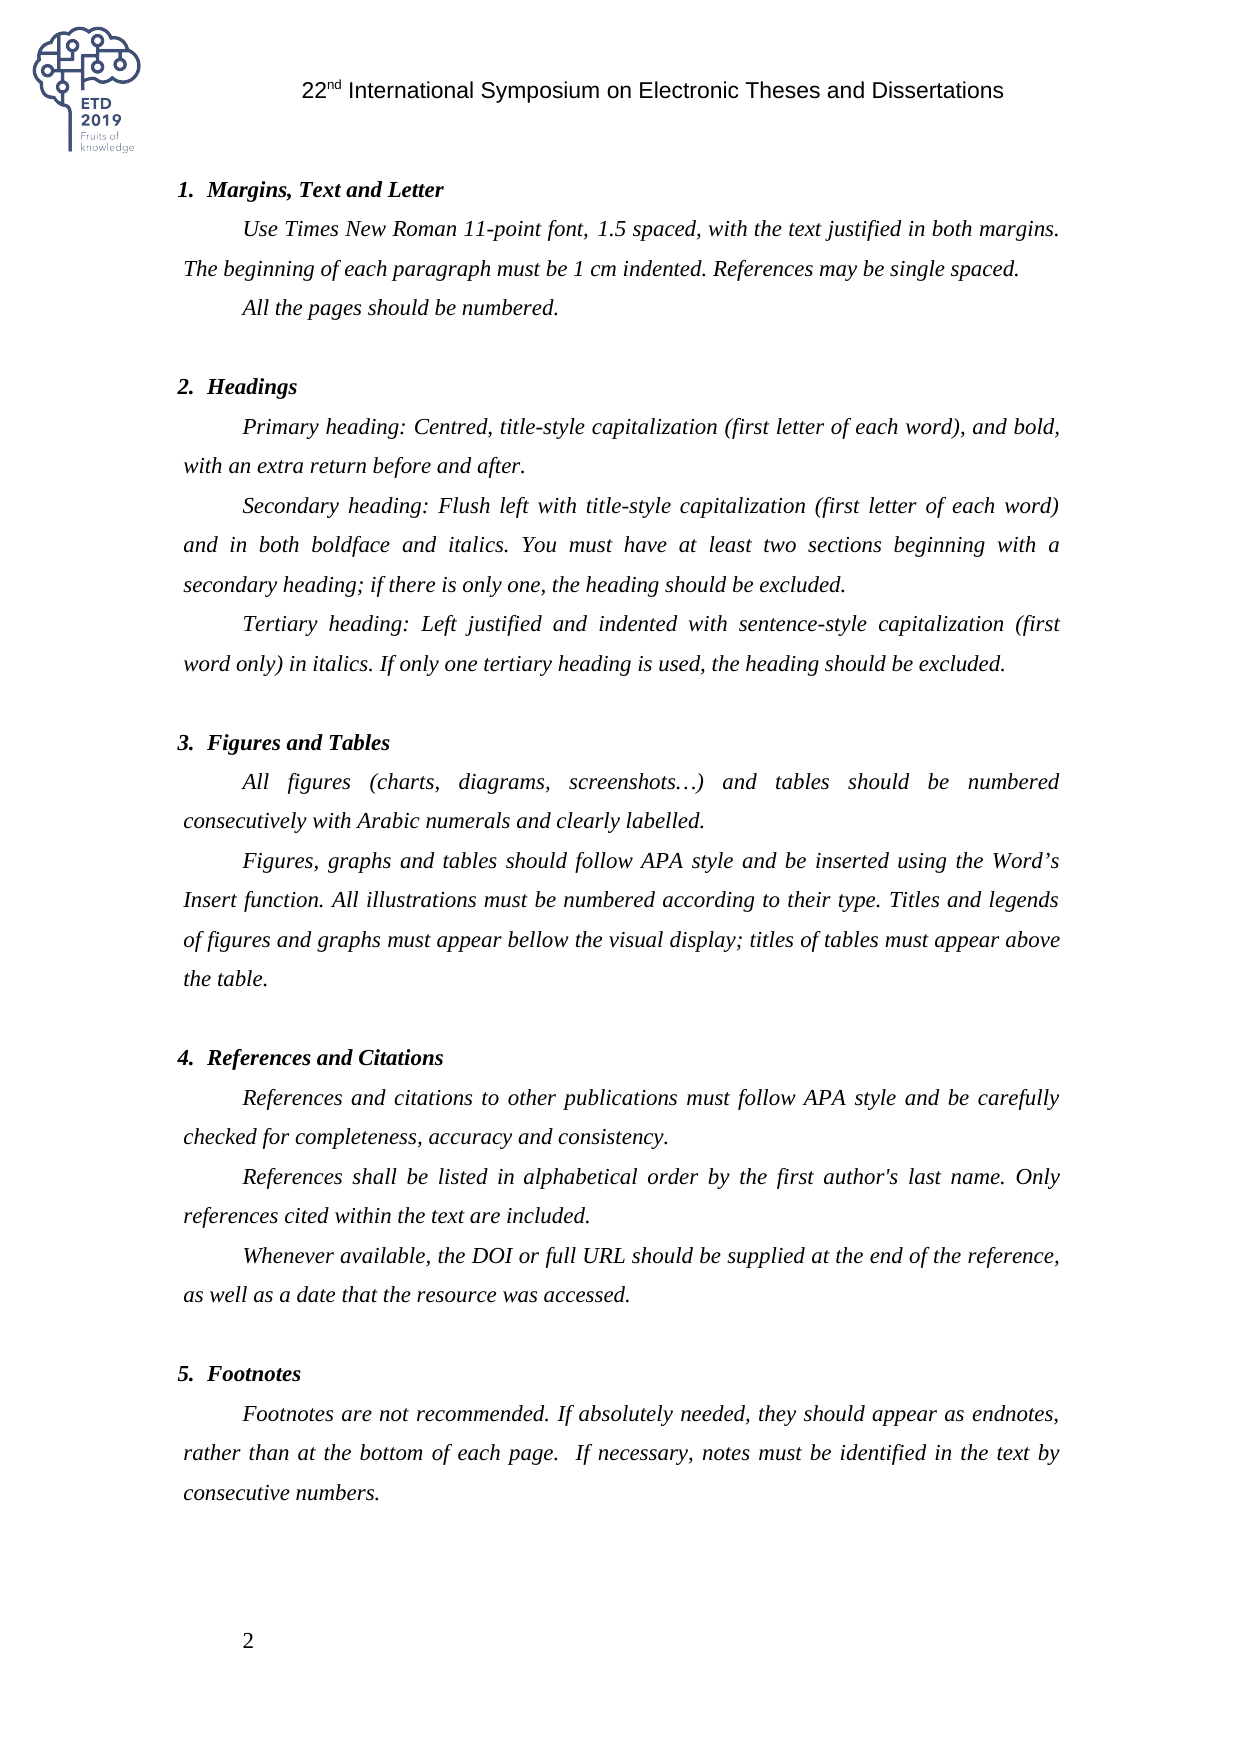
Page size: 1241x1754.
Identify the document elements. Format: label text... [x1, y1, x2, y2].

text Secondary heading: Flush left with title-style capitalization (first letter of each word) and in both boldface and italics. You must have at least two sections beginning with a secondary heading; if there is only one, the heading should be excluded. [183, 492, 1063, 597]
list Figures and Tables [177, 728, 1063, 755]
list Margins, Text and Letter [177, 176, 1063, 202]
list References and Citations [177, 1044, 1063, 1071]
text Whenever available, the DOI or full URL should be supplied at the end of the reference, as well as a date that the resource was accessed. [183, 1242, 1063, 1308]
picture [30, 23, 148, 157]
text Use Times New Roman 11-point font, 1.5 spaced, with the text justified in both margins. The beginning of each paragraph must be 1 cm indented. References may be single spaced. [183, 215, 1063, 281]
text References shall be listed in alphabetical order by the first author's last name. Only references cited within the text are included. [183, 1163, 1063, 1229]
text Figures, graphs and tables should follow APA style and be inserted using the Word’s Insert function. All illustrations must be numbered according to their type. Titles and legends of figures and graphs must appear bellow the visual display; titles of tables must appear above the table. [183, 847, 1063, 992]
text Primary heading: Centred, title-style capitalization (first letter of each word), and bold, with an extra return before and after. [183, 413, 1063, 478]
text All the pages should be numbered. [183, 294, 1063, 321]
list Footnotes [177, 1360, 1063, 1387]
text Footnotes are not recommended. If absolutely needed, they should appear as endnotes, rather than at the bottom of each page. If necessary, notes must be identified in the text by consecutive numbers. [183, 1400, 1063, 1505]
list Headings [177, 373, 1063, 399]
text References and citations to other publications must follow APA style and be carefully checked for completeness, accuracy and consistency. [183, 1084, 1063, 1150]
text Tertiary heading: Left justified and indented with sentence-style capitalization (first word only) in italics. If only one tertiary heading is used, the heading should be excluded. [183, 610, 1063, 676]
text All figures (charts, diagrams, screenshots…) and tables should be numbered consecutively with Arabic numerals and clearly labelled. [183, 768, 1063, 834]
